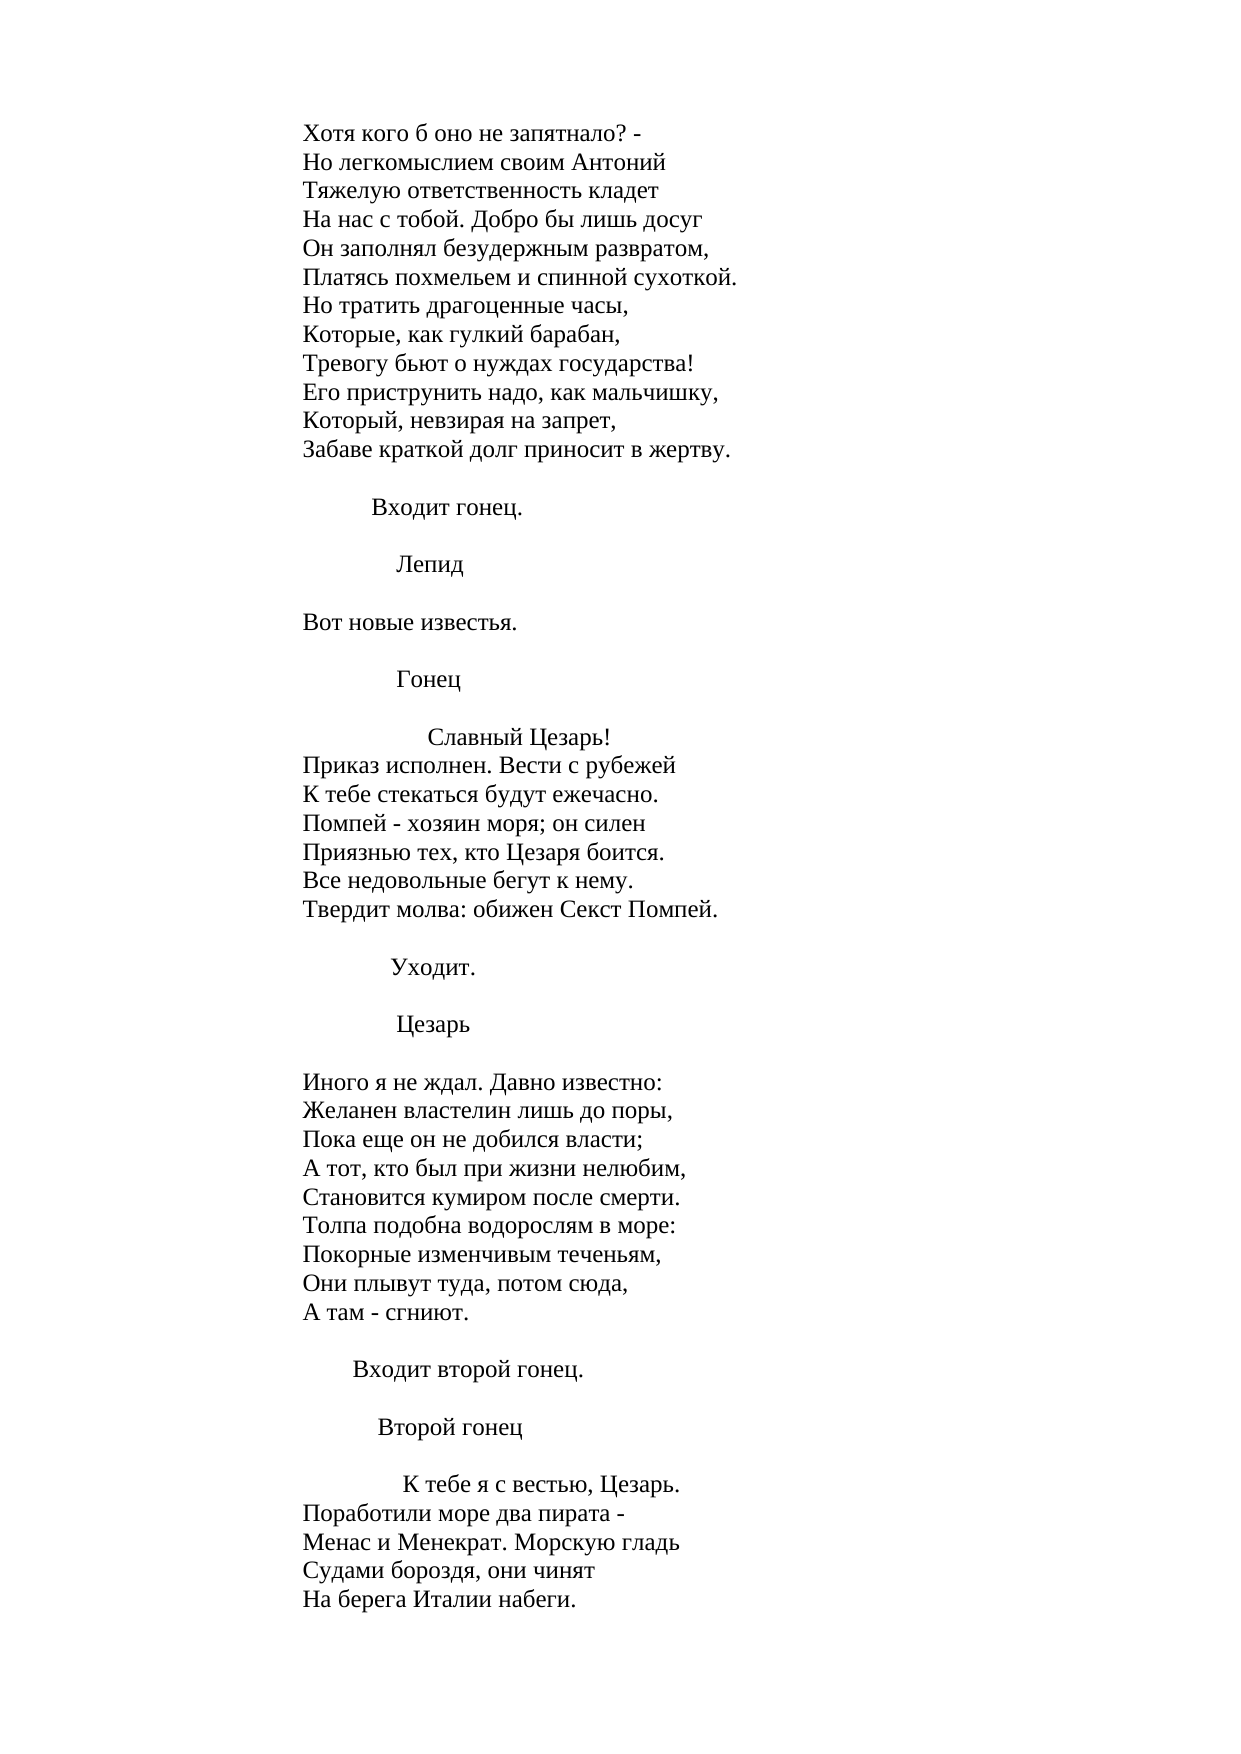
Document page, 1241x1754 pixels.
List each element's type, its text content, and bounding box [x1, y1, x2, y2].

text Приказ исполнен. Вести с рубежей [177, 751, 1152, 779]
text Твердит молва: обижен Секст Помпей. [177, 894, 1152, 923]
text Платясь похмельем и спинной сухоткой. [177, 262, 1152, 291]
text Но легкомыслием своим Антоний [177, 147, 1152, 176]
text Приязнью тех, кто Цезаря боится. [177, 837, 1152, 866]
text Иного я не ждал. Давно известно: [177, 1067, 1152, 1096]
text К тебе я с вестью, Цезарь. [177, 1469, 1152, 1498]
text Все недовольные бегут к нему. [177, 866, 1152, 894]
text Тяжелую ответственность кладет [177, 176, 1152, 204]
text Помпей - хозяин моря; он силен [177, 808, 1152, 837]
text Входит гонец. [177, 492, 1152, 521]
text Судами бороздя, они чинят [177, 1556, 1152, 1584]
text Гонец [177, 664, 1152, 693]
text Желанен властелин лишь до поры, [177, 1096, 1152, 1124]
text А тот, кто был при жизни нелюбим, [177, 1153, 1152, 1182]
text Цезарь [177, 1009, 1152, 1038]
text Который, невзирая на запрет, [177, 406, 1152, 434]
text Входит второй гонец. [177, 1354, 1152, 1383]
text Второй гонец [177, 1412, 1152, 1441]
text Они плывут туда, потом сюда, [177, 1268, 1152, 1297]
text Толпа подобна водорослям в море: [177, 1211, 1152, 1239]
text На нас с тобой. Добро бы лишь досуг [177, 204, 1152, 233]
text Тревогу бьют о нуждах государства! [177, 348, 1152, 377]
text Славный Цезарь! [177, 722, 1152, 751]
text Он заполнял безудержным развратом, [177, 233, 1152, 262]
text К тебе стекаться будут ежечасно. [177, 779, 1152, 808]
text Хотя кого б оно не запятнало? - [177, 118, 1152, 147]
text Лепид [177, 549, 1152, 578]
text Его приструнить надо, как мальчишку, [177, 377, 1152, 406]
text Покорные изменчивым теченьям, [177, 1239, 1152, 1268]
text Уходит. [177, 952, 1152, 981]
text Становится кумиром после смерти. [177, 1182, 1152, 1211]
text Менас и Менекрат. Морскую гладь [177, 1527, 1152, 1556]
text На берега Италии набеги. [177, 1584, 1152, 1613]
text Забаве краткой долг приносит в жертву. [177, 434, 1152, 463]
text Которые, как гулкий барабан, [177, 319, 1152, 348]
text Поработили море два пирата - [177, 1498, 1152, 1527]
text Но тратить драгоценные часы, [177, 291, 1152, 319]
text А там - сгниют. [177, 1297, 1152, 1326]
text Пока еще он не добился власти; [177, 1124, 1152, 1153]
text Вот новые известья. [177, 607, 1152, 636]
